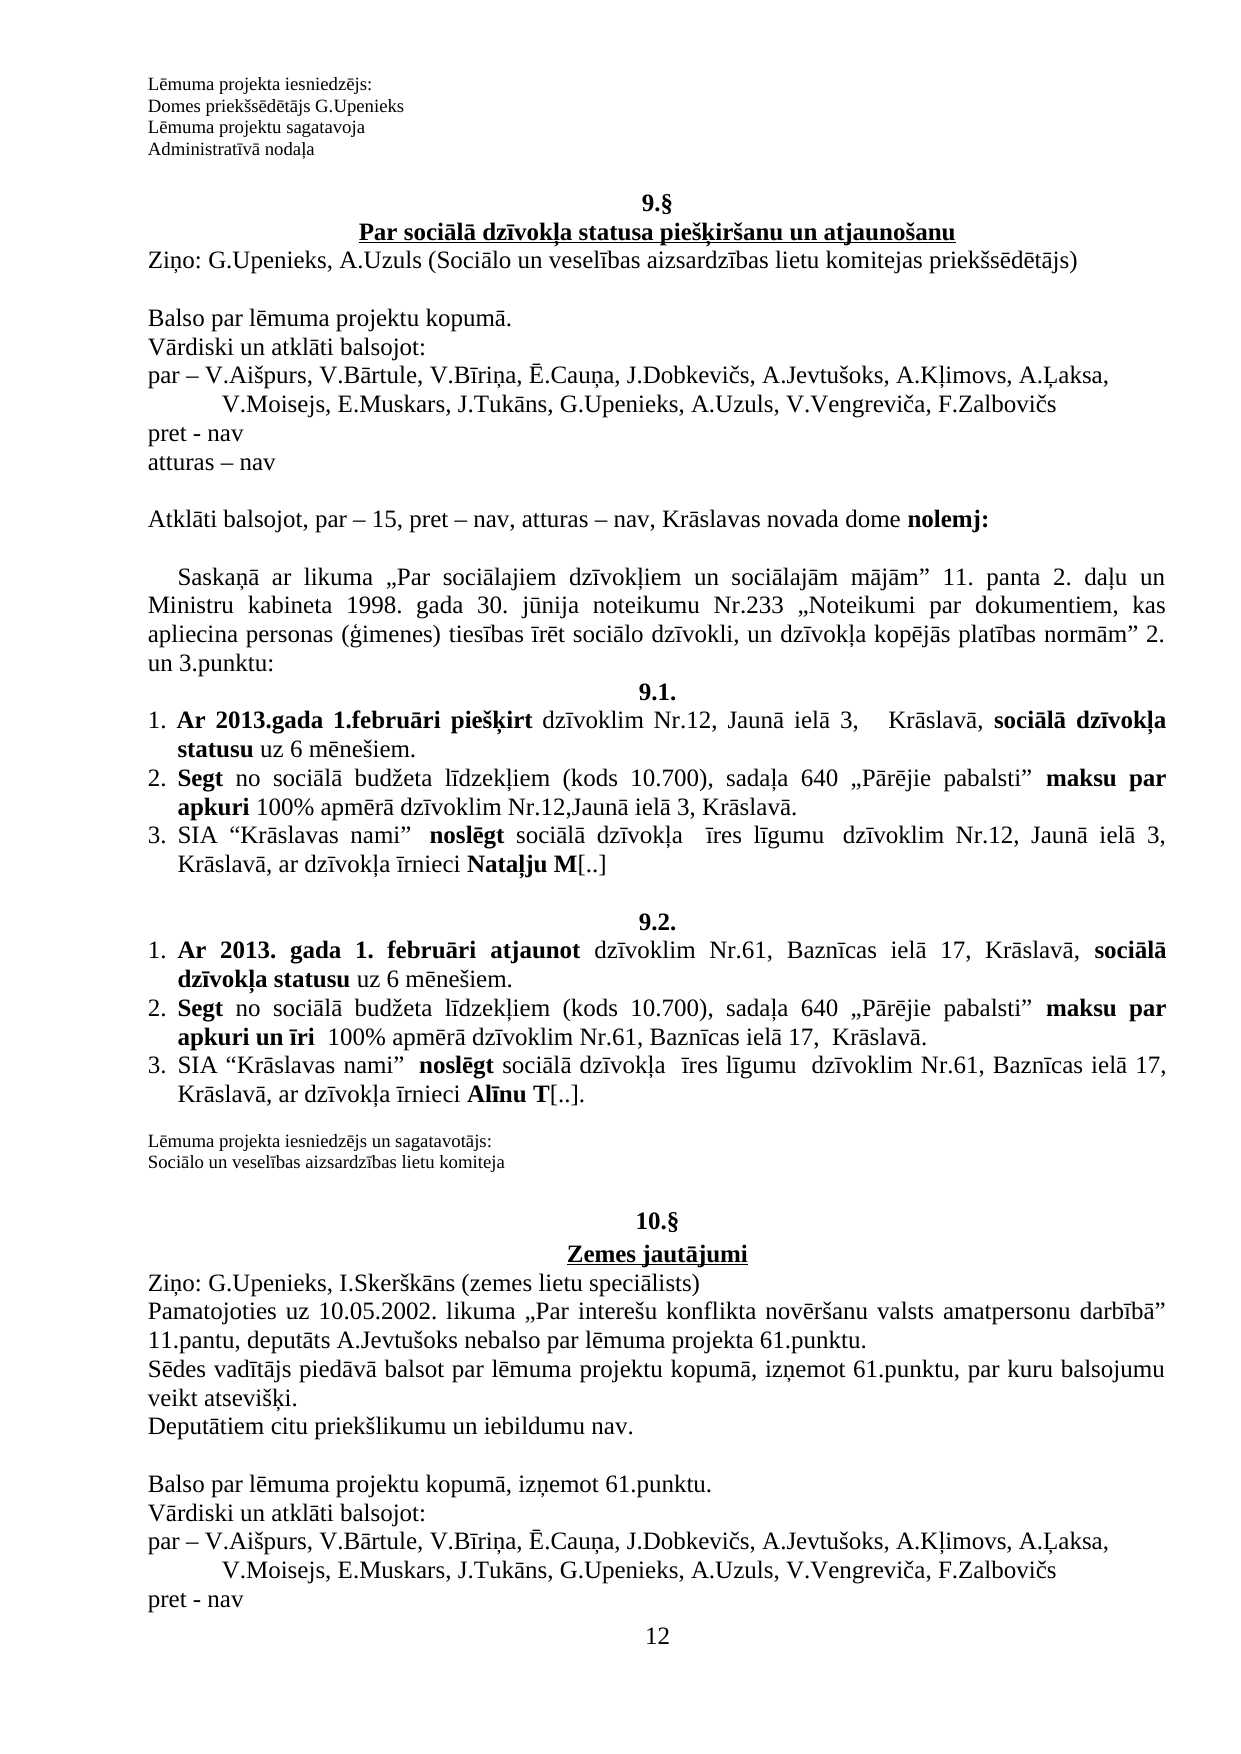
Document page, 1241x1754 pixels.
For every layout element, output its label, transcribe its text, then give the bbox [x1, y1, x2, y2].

list SIA “Krāslavas nami” noslēgt sociālā dzīvokļa īres līgumu dzīvoklim Nr.12, Jaunā ielā 3, Krāslavā, ar dzīvokļa īrnieci Nataļju M[..] [148, 821, 1167, 878]
text Administratīvā nodaļa [148, 138, 1167, 159]
text atturas – nav [148, 447, 1167, 476]
text Lēmuma projekta iesniedzējs: [148, 73, 1167, 95]
text pret - nav [148, 418, 1167, 447]
text Lēmuma projekta iesniedzējs un sagatavotājs: [148, 1130, 1167, 1151]
text pret - nav [148, 1584, 1167, 1613]
text Balso par lēmuma projektu kopumā. [148, 303, 1167, 332]
text 9.1. [148, 677, 1167, 706]
text Deputātiem citu priekšlikumu un iebildumu nav. [148, 1411, 1167, 1440]
text Vārdiski un atklāti balsojot: [148, 332, 1167, 361]
text Ziņo: G.Upenieks, I.Skerškāns (zemes lietu speciālists) [148, 1268, 1167, 1296]
text Ziņo: G.Upenieks, A.Uzuls (Sociālo un veselības aizsardzības lietu komitejas priekšsēdētājs) [148, 246, 1167, 274]
text Sēdes vadītājs piedāvā balsot par lēmuma projektu kopumā, izņemot 61.punktu, par kuru balsojumu veikt atsevišķi. [148, 1354, 1167, 1411]
list Segt no sociālā budžeta līdzekļiem (kods 10.700), sadaļa 640 „Pārējie pabalsti” maksu par apkuri un īri 100% apmērā dzīvoklim Nr.61, Baznīcas ielā 17, Krāslavā. [148, 993, 1167, 1051]
text 10.§ [148, 1206, 1167, 1234]
text Lēmuma projektu sagatavoja [148, 116, 1167, 138]
text Vārdiski un atklāti balsojot: [148, 1498, 1167, 1526]
list Segt no sociālā budžeta līdzekļiem (kods 10.700), sadaļa 640 „Pārējie pabalsti” maksu par apkuri 100% apmērā dzīvoklim Nr.12,Jaunā ielā 3, Krāslavā. [148, 763, 1167, 821]
text Balso par lēmuma projektu kopumā, izņemot 61.punktu. [148, 1469, 1167, 1498]
text Pamatojoties uz 10.05.2002. likuma „Par interešu konflikta novēršanu valsts amatpersonu darbībā” 11.pantu, deputāts A.Jevtušoks nebalso par lēmuma projekta 61.punktu. [148, 1296, 1167, 1354]
text Zemes jautājumi [148, 1239, 1167, 1268]
text Saskaņā ar likuma „Par sociālajiem dzīvokļiem un sociālajām mājām” 11. panta 2. daļu un Ministru kabineta 1998. gada 30. jūnija noteikumu Nr.233 „Noteikumi par dokumentiem, kas apliecina personas (ģimenes) tiesības īrēt sociālo dzīvokli, un dzīvokļa kopējās platības normām” 2. un 3.punktu: [148, 562, 1167, 677]
list Atklāti balsojot, par – 15, pret – nav, atturas – nav, Krāslavas novada dome nolemj: [148, 504, 1167, 533]
text 1. Ar 2013.gada 1.februāri piešķirt dzīvoklim Nr.12, Jaunā ielā 3, Krāslavā, sociālā dzīvokļa statusu uz 6 mēnešiem. [148, 706, 1167, 763]
text Par sociālā dzīvokļa statusa piešķiršanu un atjaunošanu [148, 217, 1167, 246]
text 9.2. [148, 907, 1167, 936]
list SIA “Krāslavas nami” noslēgt sociālā dzīvokļa īres līgumu dzīvoklim Nr.61, Baznīcas ielā 17, Krāslavā, ar dzīvokļa īrnieci Alīnu T[..]. [148, 1051, 1167, 1108]
text 9.§ [148, 188, 1167, 217]
list Ar 2013. gada 1. februāri atjaunot dzīvoklim Nr.61, Baznīcas ielā 17, Krāslavā, sociālā dzīvokļa statusu uz 6 mēnešiem. [148, 936, 1167, 993]
text Domes priekšsēdētājs G.Upenieks [148, 95, 1167, 116]
text Sociālo un veselības aizsardzības lietu komiteja [148, 1151, 1167, 1173]
